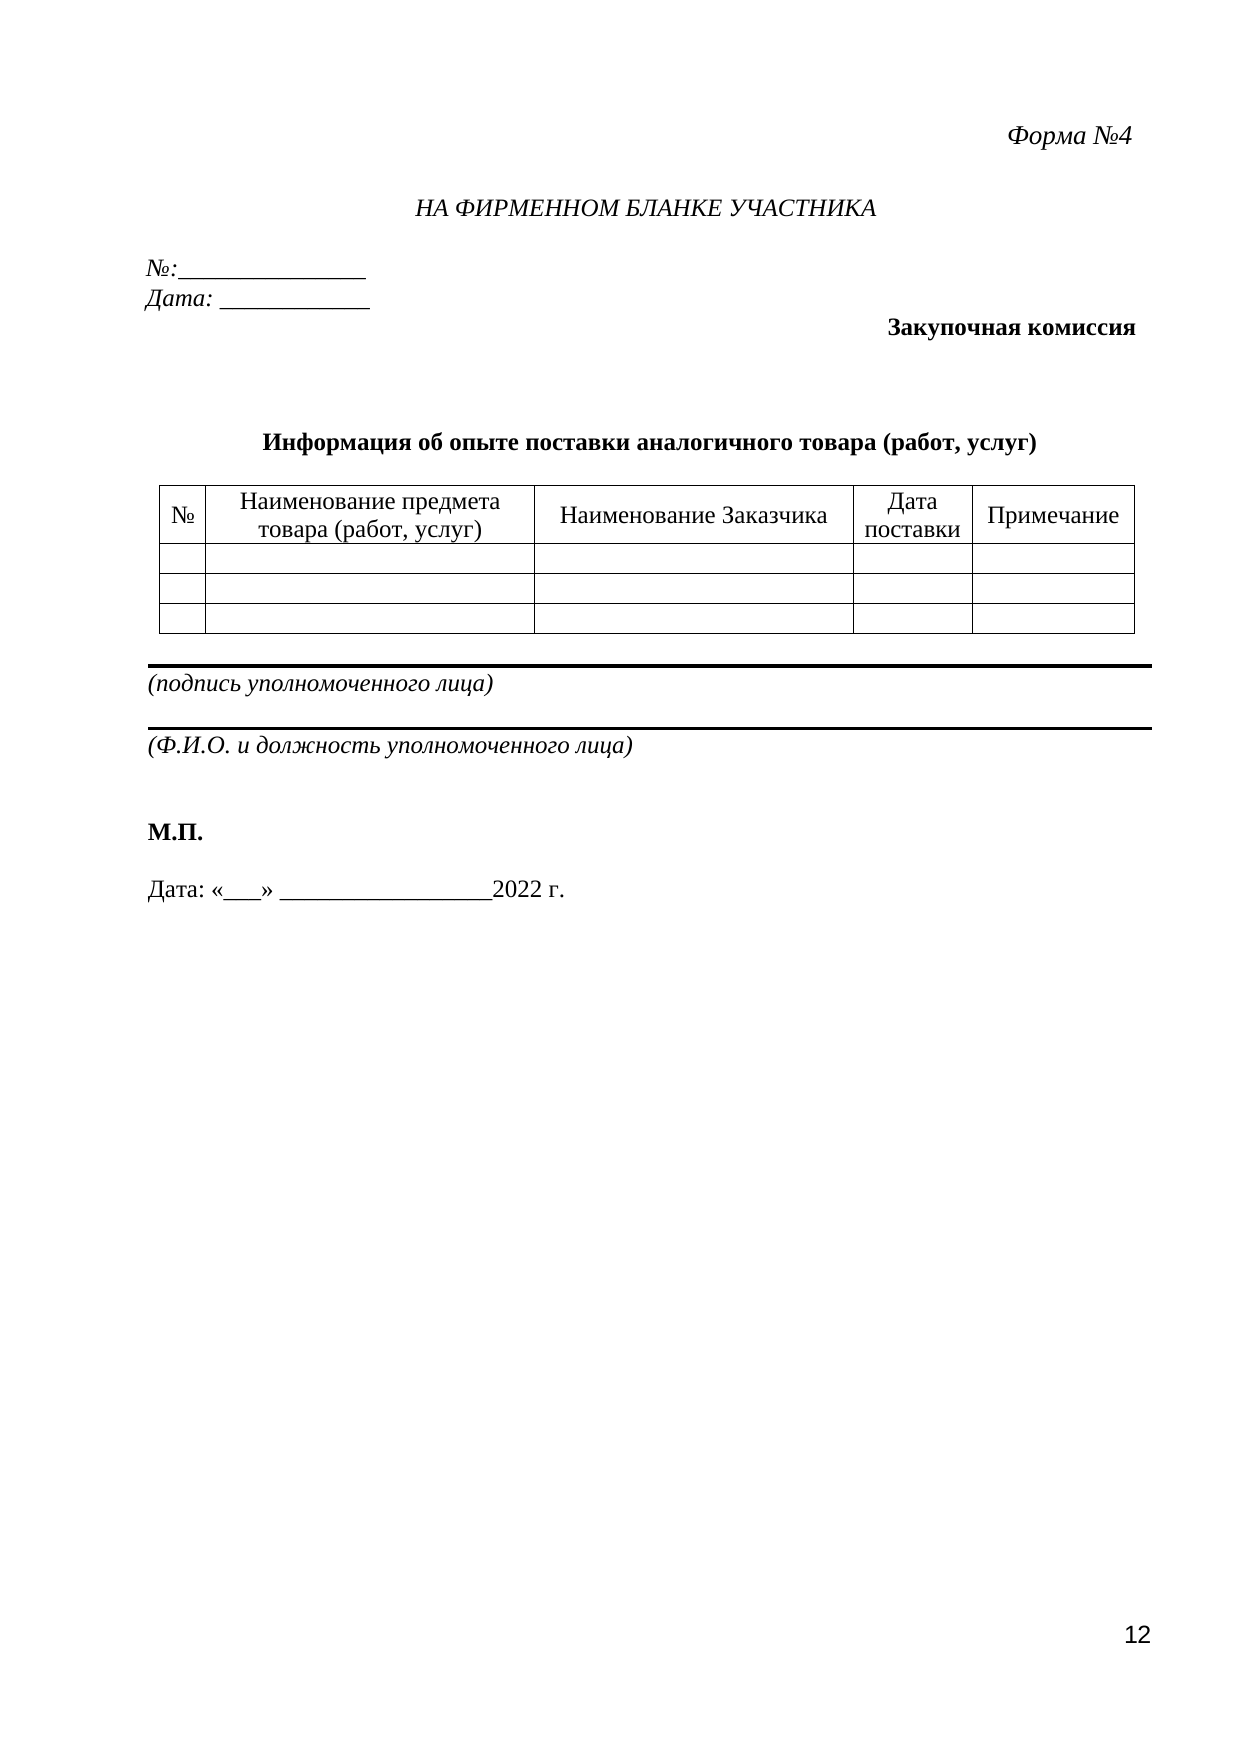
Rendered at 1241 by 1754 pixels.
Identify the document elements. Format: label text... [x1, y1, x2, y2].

table_header Примечание [973, 486, 1134, 543]
subtitle Форма №4 [148, 119, 1135, 150]
table_cell [206, 604, 534, 633]
table_cell [206, 574, 534, 603]
table_header № [160, 486, 205, 543]
table_cell [854, 544, 972, 573]
text (подпись уполномоченного лица) [148, 668, 1152, 696]
table_header Наименование Заказчика [535, 486, 853, 543]
table_cell [973, 574, 1134, 603]
text М.П. [148, 817, 1152, 845]
text Закупочная комиссия [148, 312, 1136, 341]
table_cell [535, 574, 853, 603]
table_header Наименование предмета товара (работ, услуг) [206, 486, 534, 543]
text Дата: «___» _________________2022 г. [148, 874, 1152, 903]
table_cell [973, 544, 1134, 573]
text НА ФИРМЕННОМ БЛАНКЕ УЧАСТНИКА [196, 193, 1096, 222]
table_header Дата поставки [854, 486, 972, 543]
table_cell [854, 604, 972, 633]
table_cell [160, 574, 205, 603]
text Дата: ____________ [146, 283, 413, 311]
table_cell [160, 604, 205, 633]
table_cell [160, 544, 205, 573]
table_cell [535, 604, 853, 633]
table_cell [854, 574, 972, 603]
table_cell [206, 544, 534, 573]
table_cell [973, 604, 1134, 633]
text (Ф.И.О. и должность уполномоченного лица) [148, 730, 1152, 759]
text №:_______________ [146, 253, 413, 282]
text Информация об опыте поставки аналогичного товара (работ, услуг) [148, 427, 1152, 456]
table_cell [535, 544, 853, 573]
